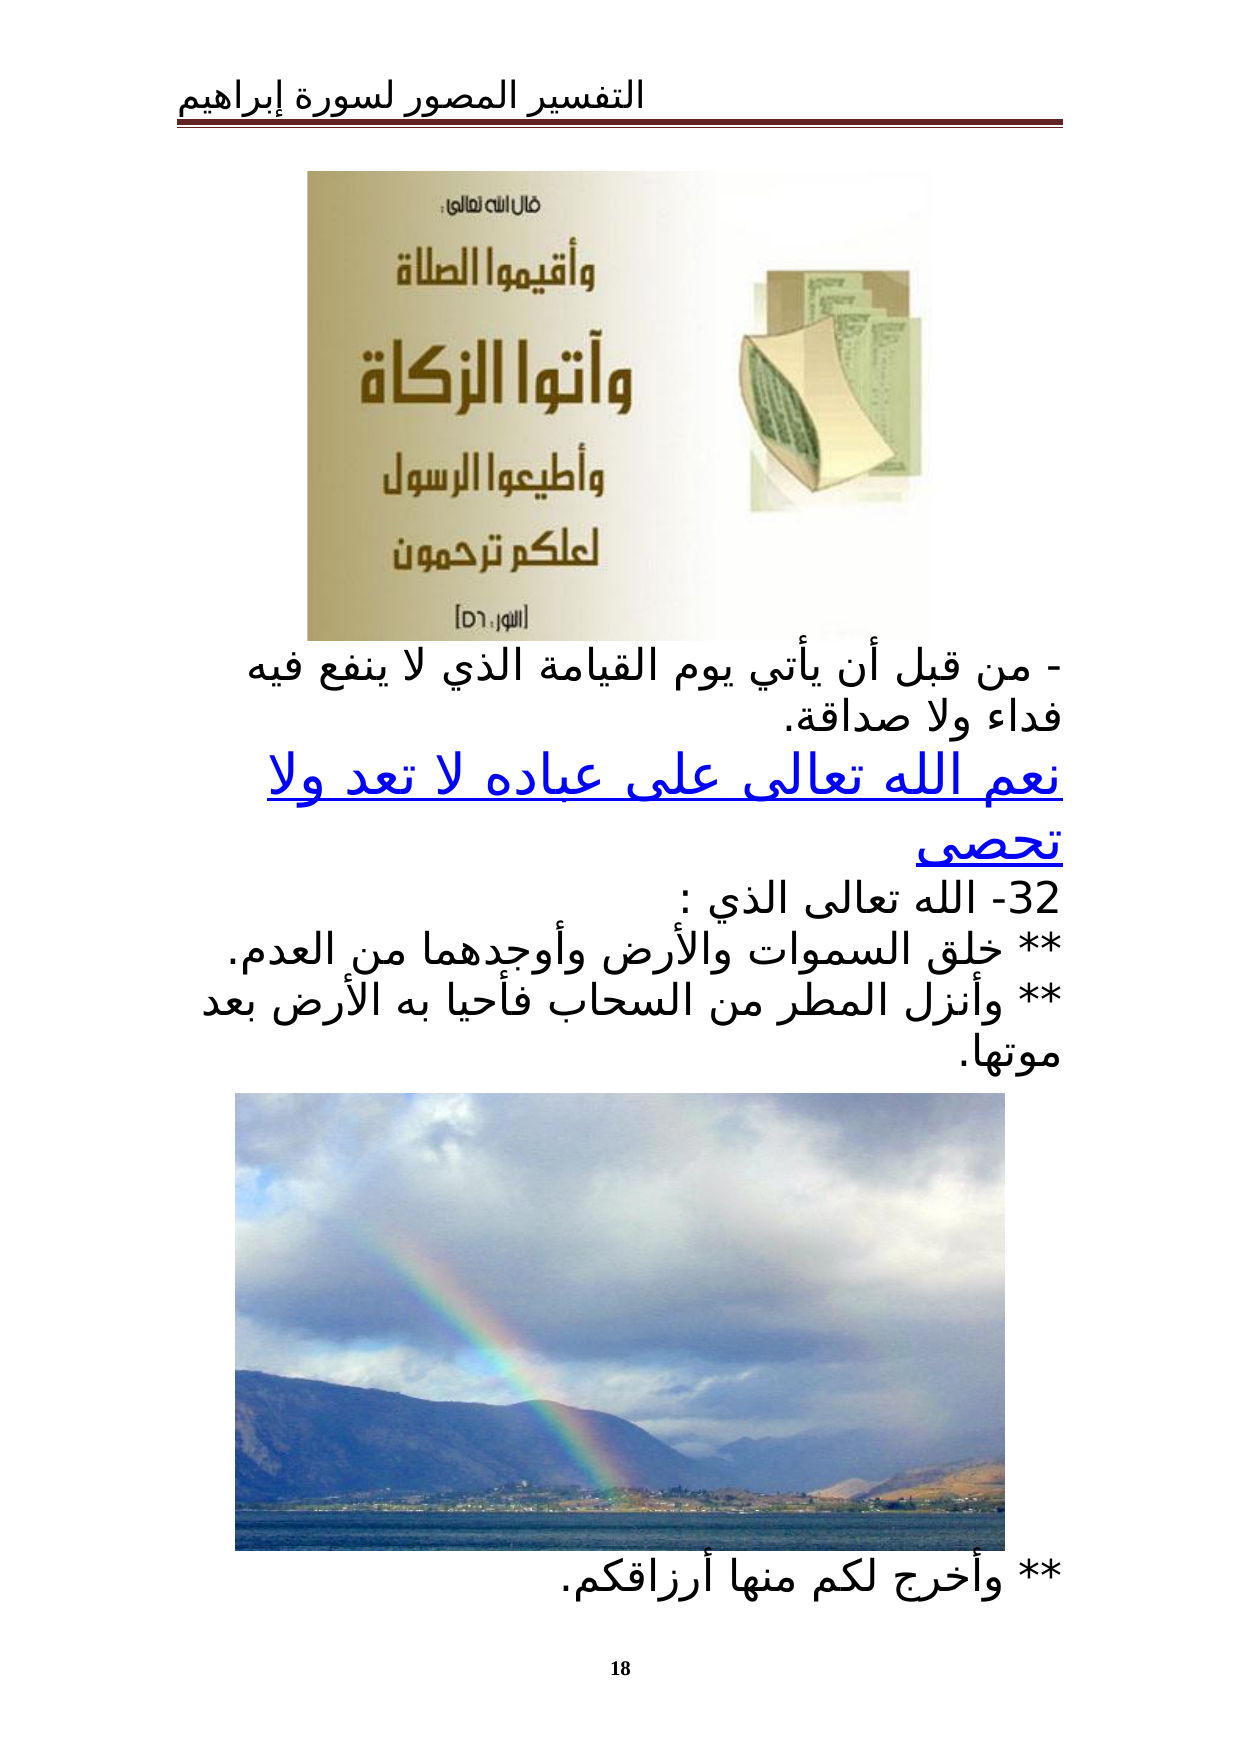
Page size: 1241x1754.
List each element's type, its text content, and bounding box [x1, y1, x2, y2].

text - من قبل أن يأتي يوم القيامة الذي لا ينفع فيه فداء ولا صداقة. [177, 640, 1063, 742]
text نعم الله تعالى على عباده لا تعد ولا تحصى [177, 742, 1063, 873]
text ** وأنزل المطر من السحاب فأحيا به الأرض بعد موتها. [177, 975, 1063, 1077]
picture [307, 171, 933, 641]
picture [235, 1093, 1005, 1551]
text 32- الله تعالى الذي : [177, 873, 1063, 924]
text ** خلق السموات والأرض وأوجدهما من العدم. [177, 924, 1063, 975]
text ** وأخرج لكم منها أرزاقكم. [177, 1551, 1063, 1602]
